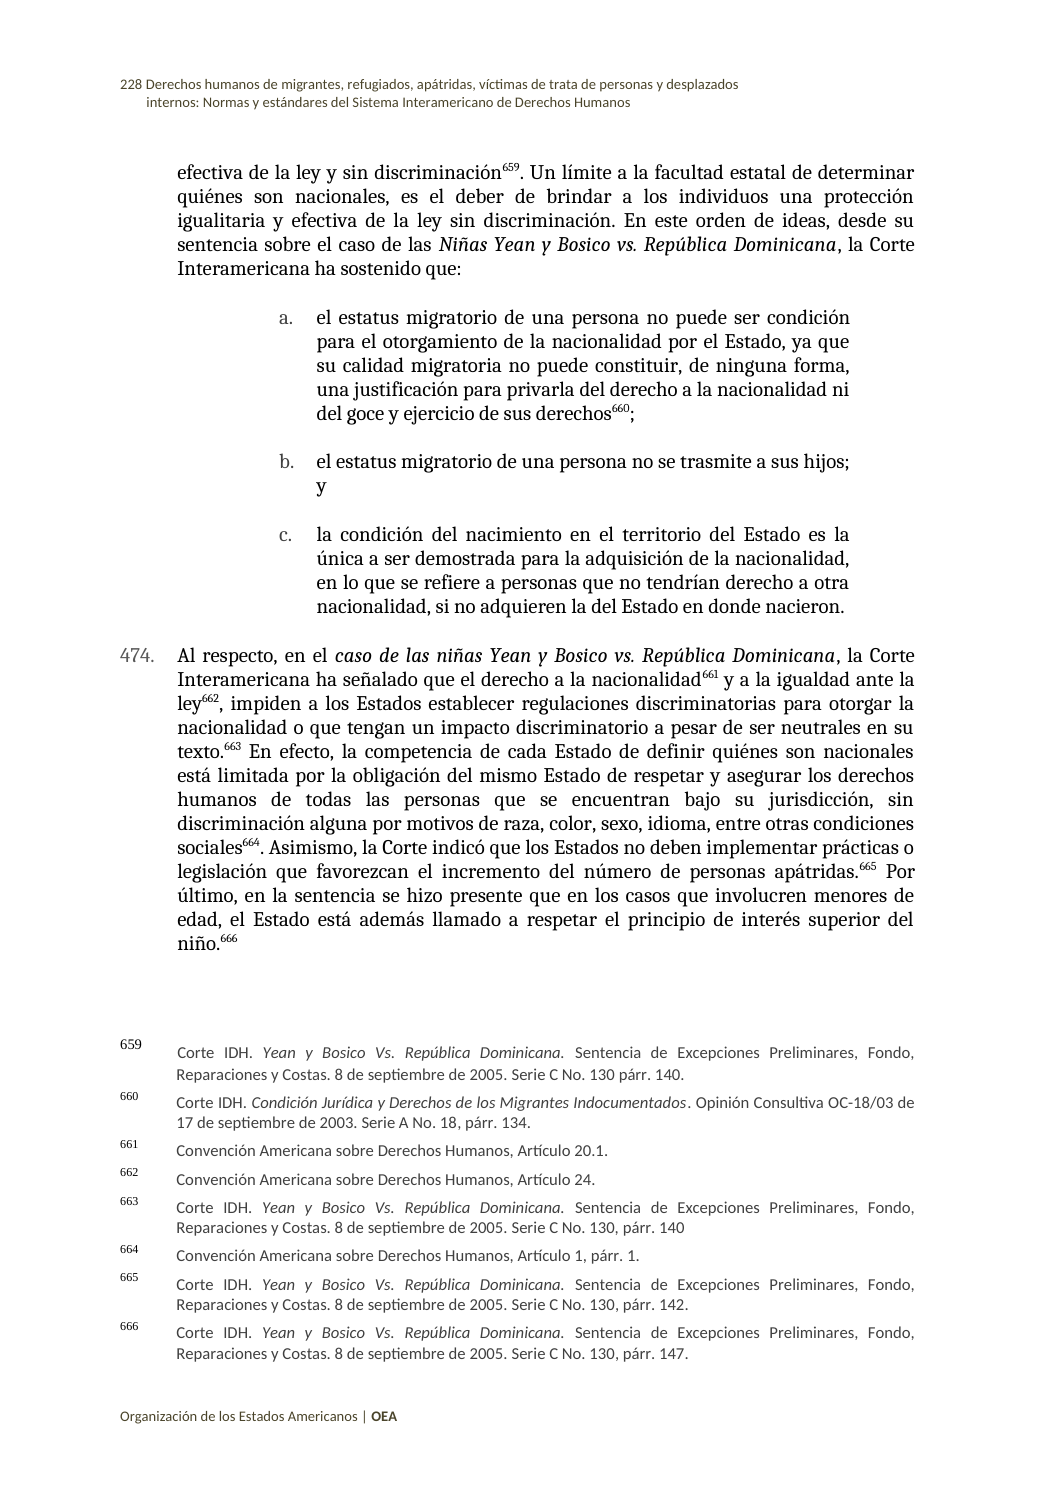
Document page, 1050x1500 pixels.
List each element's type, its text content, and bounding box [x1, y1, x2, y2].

text De acuerdo al desarrollo actual del derecho internacional de los derechos humanos, la Corte Interamericana ha establecido que es necesario que al regular el otorgamiento de la nacionalidad los Estados, tengan en cuenta: a) su deber de prevenir, evitar y reducir la apatridia y b) su deber de brindar a los individuos una protección igualitaria y efectiva de la ley y sin discriminación. Un límite a la facultad estatal de determinar quiénes son nacionales, es el deber de brindar a los individuos una protección igualitaria y efectiva de la ley sin discriminación. En este orden de ideas, desde su sentencia sobre el caso de las Niñas Yean y Bosico vs. República Dominicana, la Corte Interamericana ha sostenido que: [120, 161, 915, 280]
list el estatus migratorio de una persona no se trasmite a sus hijos; y [279, 450, 851, 498]
list el estatus migratorio de una persona no puede ser condición para el otorgamiento de la nacionalidad por el Estado, ya que su calidad migratoria no puede constituir, de ninguna forma, una justificación para privarla del derecho a la nacionalidad ni del goce y ejercicio de sus derechos; [279, 305, 851, 425]
text Al respecto, en el caso de las niñas Yean y Bosico vs. República Dominicana, la Corte Interamericana ha señalado que el derecho a la nacionalidad y a la igualdad ante la ley, impiden a los Estados establecer regulaciones discriminatorias para otorgar la nacionalidad o que tengan un impacto discriminatorio a pesar de ser neutrales en su texto. En efecto, la competencia de cada Estado de definir quiénes son nacionales está limitada por la obligación del mismo Estado de respetar y asegurar los derechos humanos de todas las personas que se encuentran bajo su jurisdicción, sin discriminación alguna por motivos de raza, color, sexo, idioma, entre otras condiciones sociales. Asimismo, la Corte indicó que los Estados no deben implementar prácticas o legislación que favorezcan el incremento del número de personas apátridas. Por último, en la sentencia se hizo presente que en los casos que involucren menores de edad, el Estado está además llamado a respetar el principio de interés superior del niño. [120, 644, 915, 955]
list la condición del nacimiento en el territorio del Estado es la única a ser demostrada para la adquisición de la nacionalidad, en lo que se refiere a personas que no tendrían derecho a otra nacionalidad, si no adquieren la del Estado en donde nacieron. [279, 523, 851, 619]
